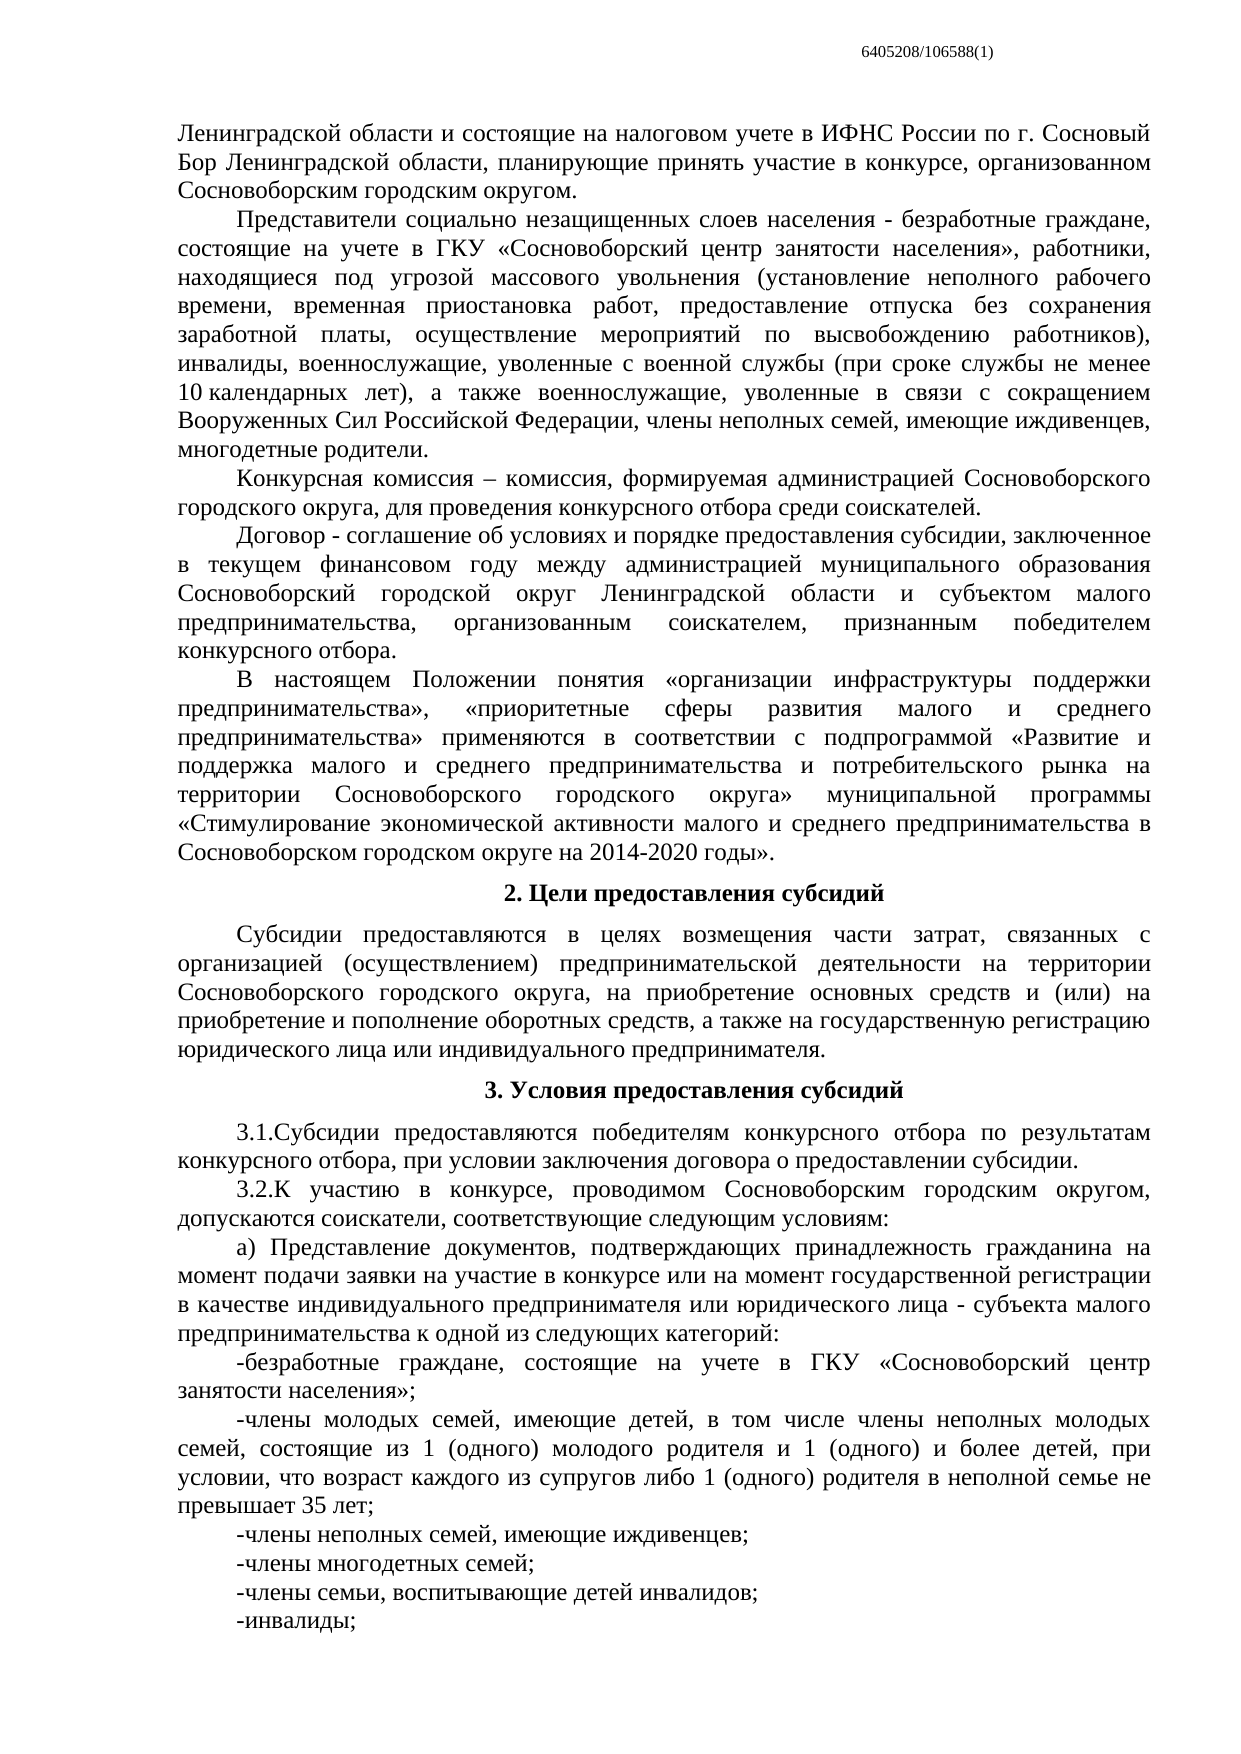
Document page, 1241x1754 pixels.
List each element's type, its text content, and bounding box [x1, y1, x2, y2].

text 2. Цели предоставления субсидий [177, 878, 1152, 907]
text -безработные граждане, состоящие на учете в ГКУ «Сосновоборский центр занятости населения»; [177, 1347, 1152, 1404]
text Субсидии предоставляются в целях возмещения части затрат, связанных с организацией (осуществлением) предпринимательской деятельности на территории Сосновоборского городского округа, на приобретение основных средств и (или) на приобретение и пополнение оборотных средств, а также на государственную регистрацию юридического лица или индивидуального предпринимателя. [177, 919, 1152, 1063]
text -члены многодетных семей; [177, 1548, 1152, 1577]
text а) Представление документов, подтверждающих принадлежность гражданина на момент подачи заявки на участие в конкурсе или на момент государственной регистрации в качестве индивидуального предпринимателя или юридического лица - субъекта малого предпринимательства к одной из следующих категорий: [177, 1232, 1152, 1347]
text -члены семьи, воспитывающие детей инвалидов; [177, 1577, 1152, 1606]
text 3. Условия предоставления субсидий [177, 1076, 1152, 1104]
text -инвалиды; [177, 1606, 1152, 1634]
text -члены молодых семей, имеющие детей, в том числе члены неполных молодых семей, состоящие из 1 (одного) молодого родителя и 1 (одного) и более детей, при условии, что возраст каждого из супругов либо 1 (одного) родителя в неполной семье не превышает 35 лет; [177, 1404, 1152, 1519]
text 3.2.К участию в конкурсе, проводимом Сосновоборским городским округом, допускаются соискатели, соответствующие следующим условиям: [177, 1174, 1152, 1232]
text В настоящем Положении понятия «организации инфраструктуры поддержки предпринимательства», «приоритетные сферы развития малого и среднего предпринимательства» применяются в соответствии с подпрограммой «Развитие и поддержка малого и среднего предпринимательства и потребительского рынка на территории Сосновоборского городского округа» муниципальной программы «Стимулирование экономической активности малого и среднего предпринимательства в Сосновоборском городском округе на 2014-2020 годы». [177, 664, 1152, 866]
text Договор - соглашение об условиях и порядке предоставления субсидии, заключенное в текущем финансовом году между администрацией муниципального образования Сосновоборский городской округ Ленинградской области и субъектом малого предпринимательства, организованным соискателем, признанным победителем конкурсного отбора. [177, 521, 1152, 664]
text Представители социально незащищенных слоев населения - безработные граждане, состоящие на учете в ГКУ «Сосновоборский центр занятости населения», работники, находящиеся под угрозой массового увольнения (установление неполного рабочего времени, временная приостановка работ, предоставление отпуска без сохранения заработной платы, осуществление мероприятий по высвобождению работников), инвалиды, военнослужащие, уволенные с военной службы (при сроке службы не менее 10 календарных лет), а также военнослужащие, уволенные в связи с сокращением Вооруженных Сил Российской Федерации, члены неполных семей, имеющие иждивенцев, многодетные родители. [177, 204, 1152, 463]
text -члены неполных семей, имеющие иждивенцев; [177, 1519, 1152, 1548]
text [177, 118, 1152, 204]
text Конкурсная комиссия – комиссия, формируемая администрацией Сосновоборского городского округа, для проведения конкурсного отбора среди соискателей. [177, 463, 1152, 521]
text 3.1.Субсидии предоставляются победителям конкурсного отбора по результатам конкурсного отбора, при условии заключения договора о предоставлении субсидии. [177, 1117, 1152, 1174]
